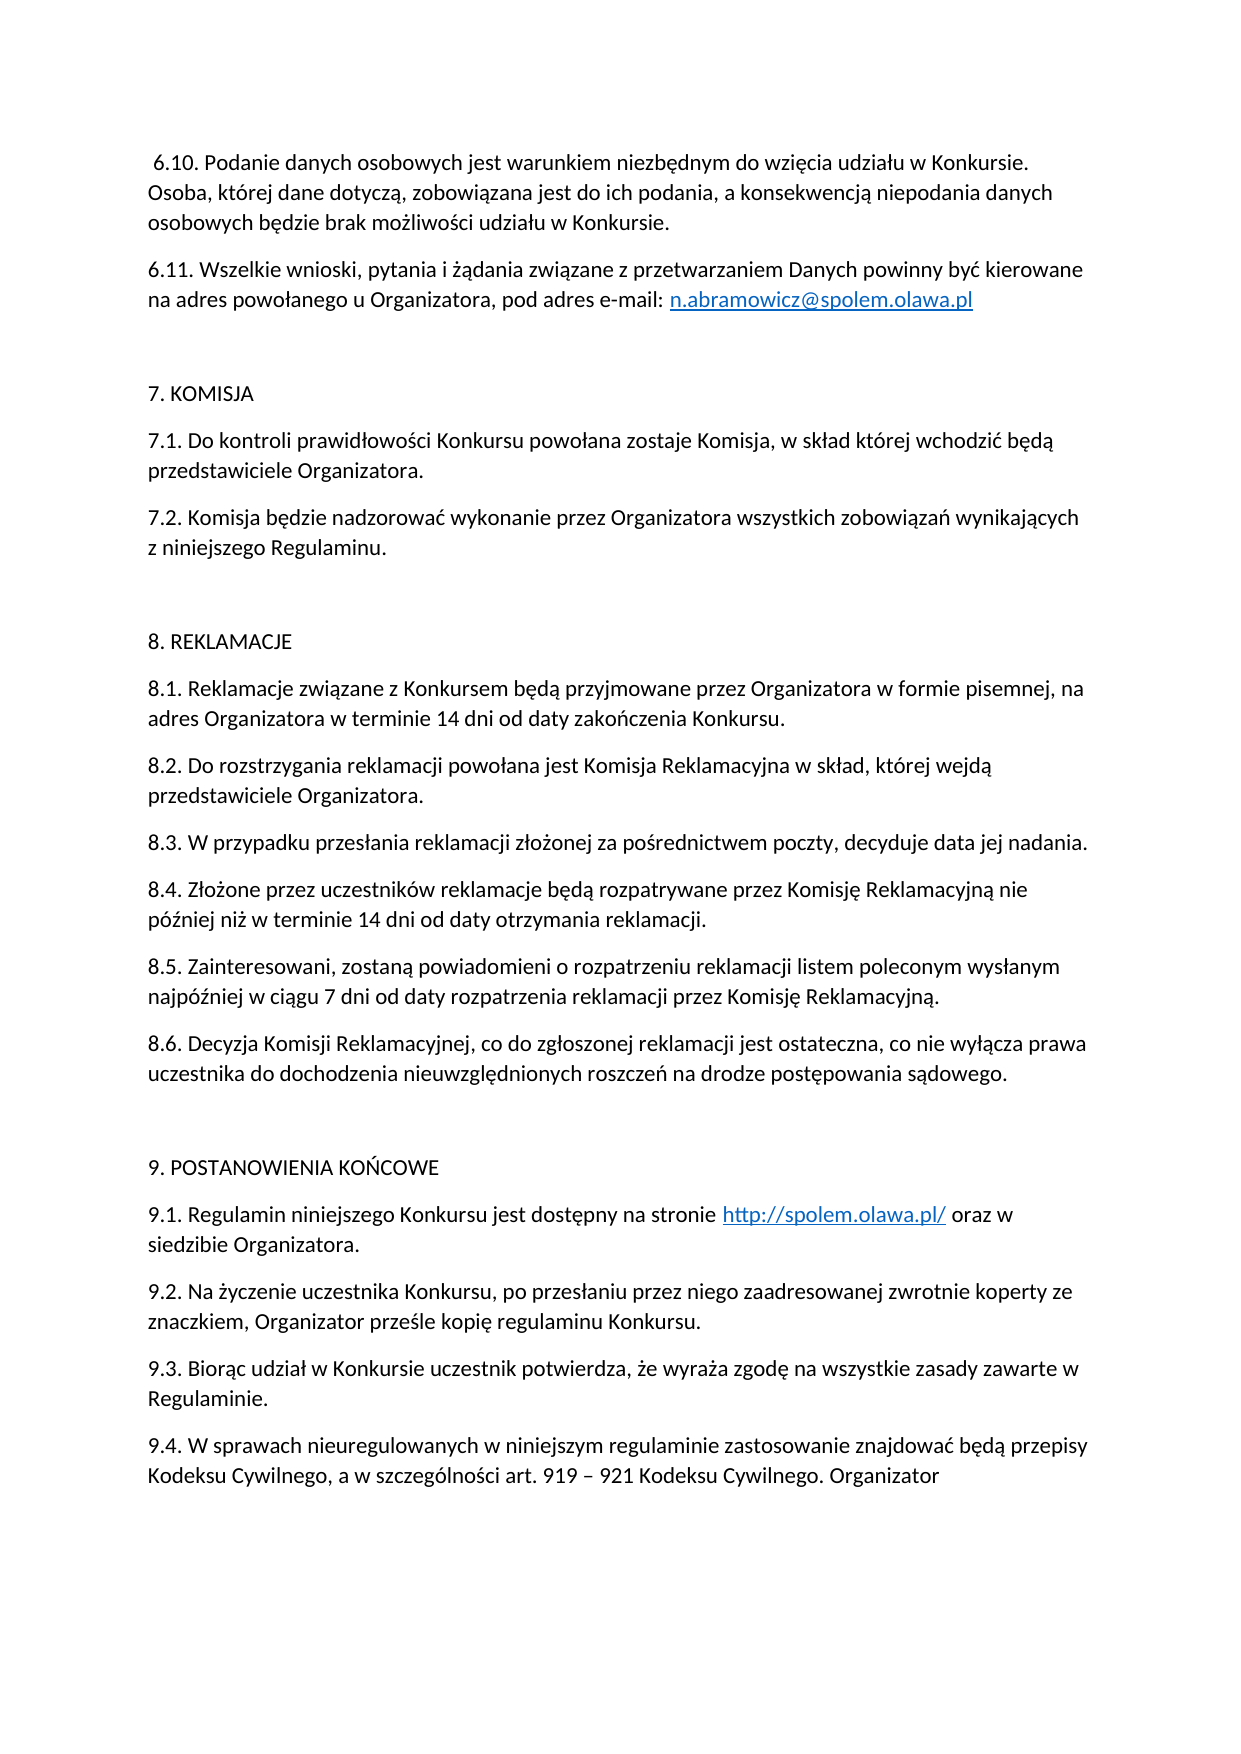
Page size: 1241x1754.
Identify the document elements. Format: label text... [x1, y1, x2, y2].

text 8.6. Decyzja Komisji Reklamacyjnej, co do zgłoszonej reklamacji jest ostateczna, co nie wyłącza prawa uczestnika do dochodzenia nieuwzględnionych roszczeń na drodze postępowania sądowego. [148, 1029, 1093, 1087]
text 8. REKLAMACJE [148, 627, 1093, 655]
text 9.2. Na życzenie uczestnika Konkursu, po przesłaniu przez niego zaadresowanej zwrotnie koperty ze znaczkiem, Organizator prześle kopię regulaminu Konkursu. [148, 1277, 1093, 1335]
text 9. POSTANOWIENIA KOŃCOWE [148, 1153, 1093, 1181]
text 8.3. W przypadku przesłania reklamacji złożonej za pośrednictwem poczty, decyduje data jej nadania. [148, 828, 1093, 856]
text 8.4. Złożone przez uczestników reklamacje będą rozpatrywane przez Komisję Reklamacyjną nie później niż w terminie 14 dni od daty otrzymania reklamacji. [148, 875, 1093, 933]
text 7.1. Do kontroli prawidłowości Konkursu powołana zostaje Komisja, w skład której wchodzić będą przedstawiciele Organizatora. [148, 426, 1093, 484]
text 7. KOMISJA [148, 379, 1093, 407]
text 9.4. W sprawach nieuregulowanych w niniejszym regulaminie zastosowanie znajdować będą przepisy Kodeksu Cywilnego, a w szczególności art. 919 – 921 Kodeksu Cywilnego. Organizator [148, 1431, 1093, 1489]
text 7.2. Komisja będzie nadzorować wykonanie przez Organizatora wszystkich zobowiązań wynikających z niniejszego Regulaminu. [148, 503, 1093, 561]
text 9.1. Regulamin niniejszego Konkursu jest dostępny na stronie http://spolem.olawa.pl/ oraz w siedzibie Organizatora. [148, 1200, 1093, 1258]
text 8.2. Do rozstrzygania reklamacji powołana jest Komisja Reklamacyjna w skład, której wejdą przedstawiciele Organizatora. [148, 751, 1093, 809]
text 8.1. Reklamacje związane z Konkursem będą przyjmowane przez Organizatora w formie pisemnej, na adres Organizatora w terminie 14 dni od daty zakończenia Konkursu. [148, 674, 1093, 732]
text 9.3. Biorąc udział w Konkursie uczestnik potwierdza, że wyraża zgodę na wszystkie zasady zawarte w Regulaminie. [148, 1354, 1093, 1412]
text 6.11. Wszelkie wnioski, pytania i żądania związane z przetwarzaniem Danych powinny być kierowane na adres powołanego u Organizatora, pod adres e-mail: n.abramowicz@spolem.olawa.pl [148, 255, 1093, 313]
text 8.5. Zainteresowani, zostaną powiadomieni o rozpatrzeniu reklamacji listem poleconym wysłanym najpóźniej w ciągu 7 dni od daty rozpatrzenia reklamacji przez Komisję Reklamacyjną. [148, 952, 1093, 1010]
text 6.10. Podanie danych osobowych jest warunkiem niezbędnym do wzięcia udziału w Konkursie. Osoba, której dane dotyczą, zobowiązana jest do ich podania, a konsekwencją niepodania danych osobowych będzie brak możliwości udziału w Konkursie. [148, 148, 1093, 236]
